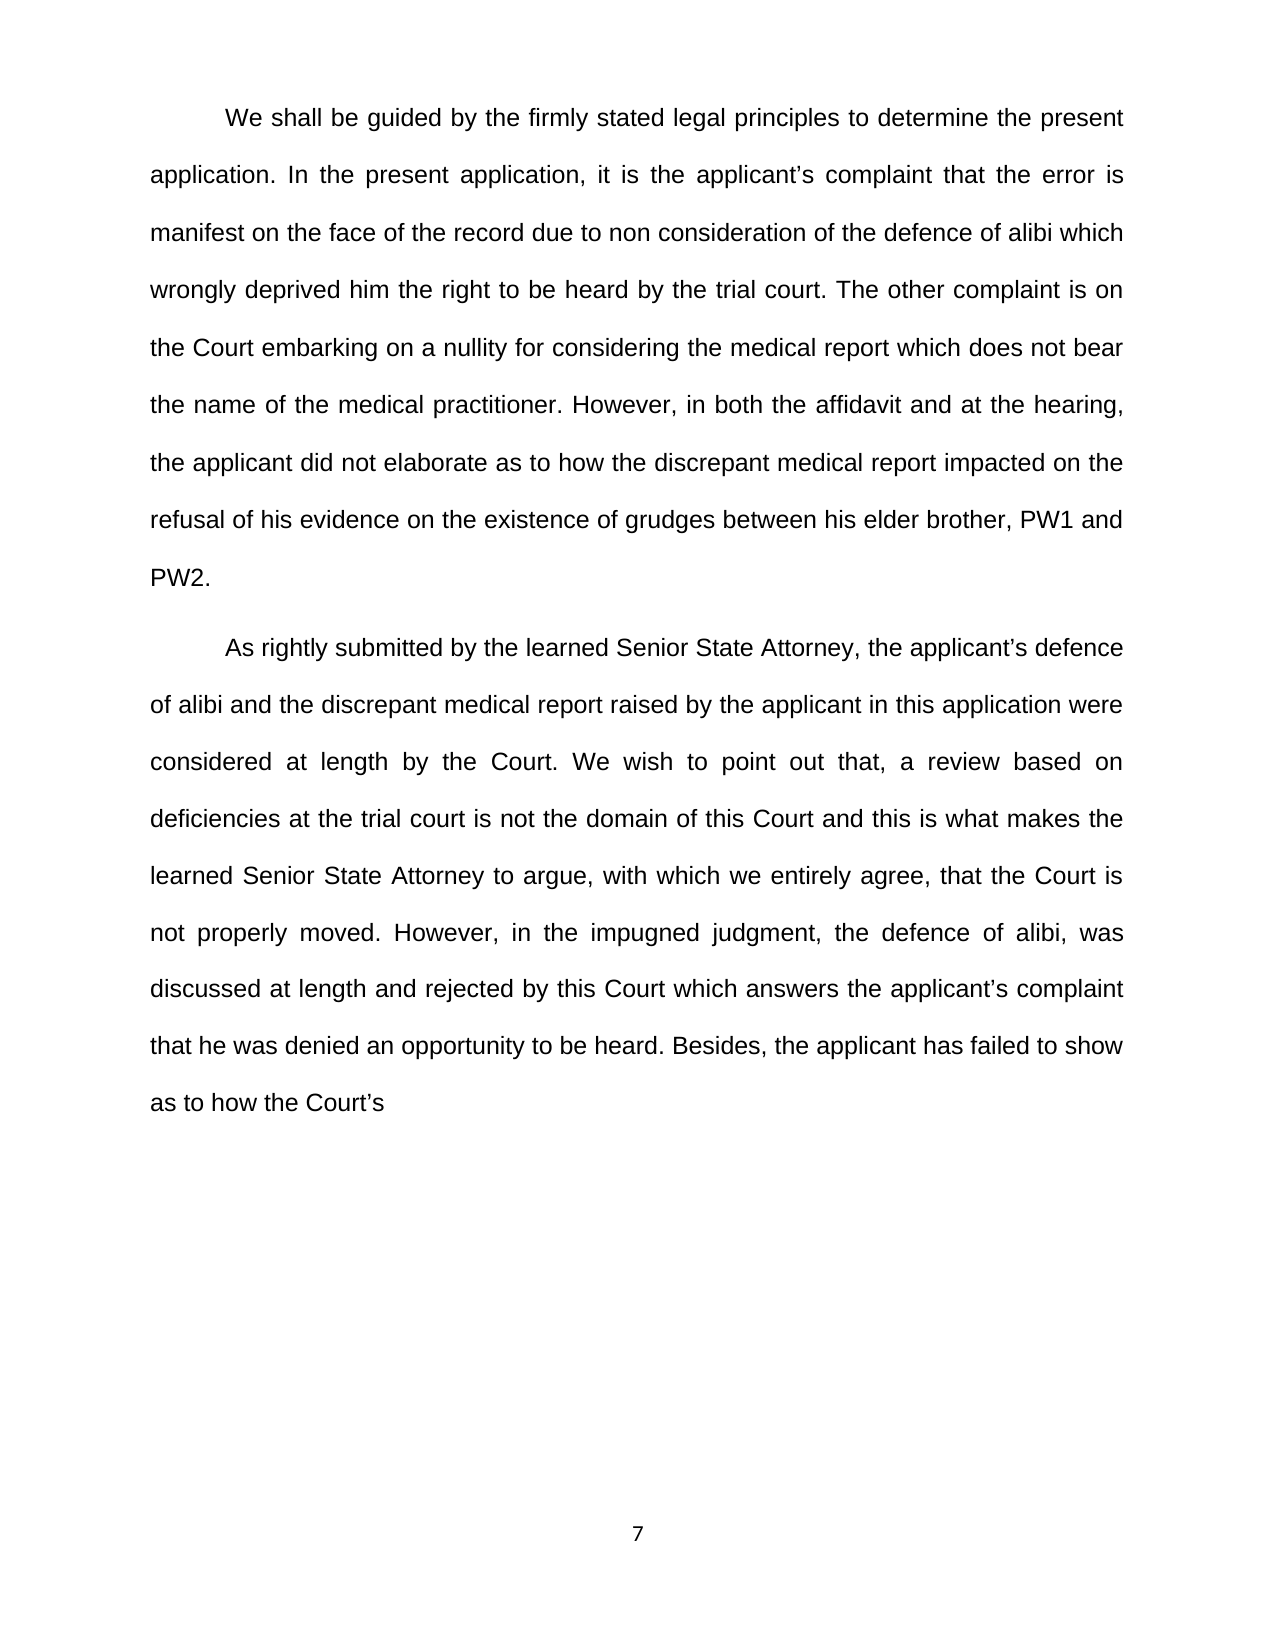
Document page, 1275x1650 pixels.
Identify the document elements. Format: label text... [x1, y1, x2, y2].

text We shall be guided by the firmly stated legal principles to determine the present application. In the present application, it is the applicant’s complaint that the error is manifest on the face of the record due to non consideration of the defence of alibi which wrongly deprived him the right to be heard by the trial court. The other complaint is on the Court embarking on a nullity for considering the medical report which does not bear the name of the medical practitioner. However, in both the affidavit and at the hearing, the applicant did not elaborate as to how the discrepant medical report impacted on the refusal of his evidence on the existence of grudges between his elder brother, PW1 and PW2. [150, 103, 1126, 592]
text As rightly submitted by the learned Senior State Attorney, the applicant’s defence of alibi and the discrepant medical report raised by the applicant in this application were considered at length by the Court. We wish to point out that, a review based on deficiencies at the trial court is not the domain of this Court and this is what makes the learned Senior State Attorney to argue, with which we entirely agree, that the Court is not properly moved. However, in the impugned judgment, the defence of alibi, was discussed at length and rejected by this Court which answers the applicant’s complaint that he was denied an opportunity to be heard. Besides, the applicant has failed to show as to how the Court’s [150, 633, 1125, 1117]
